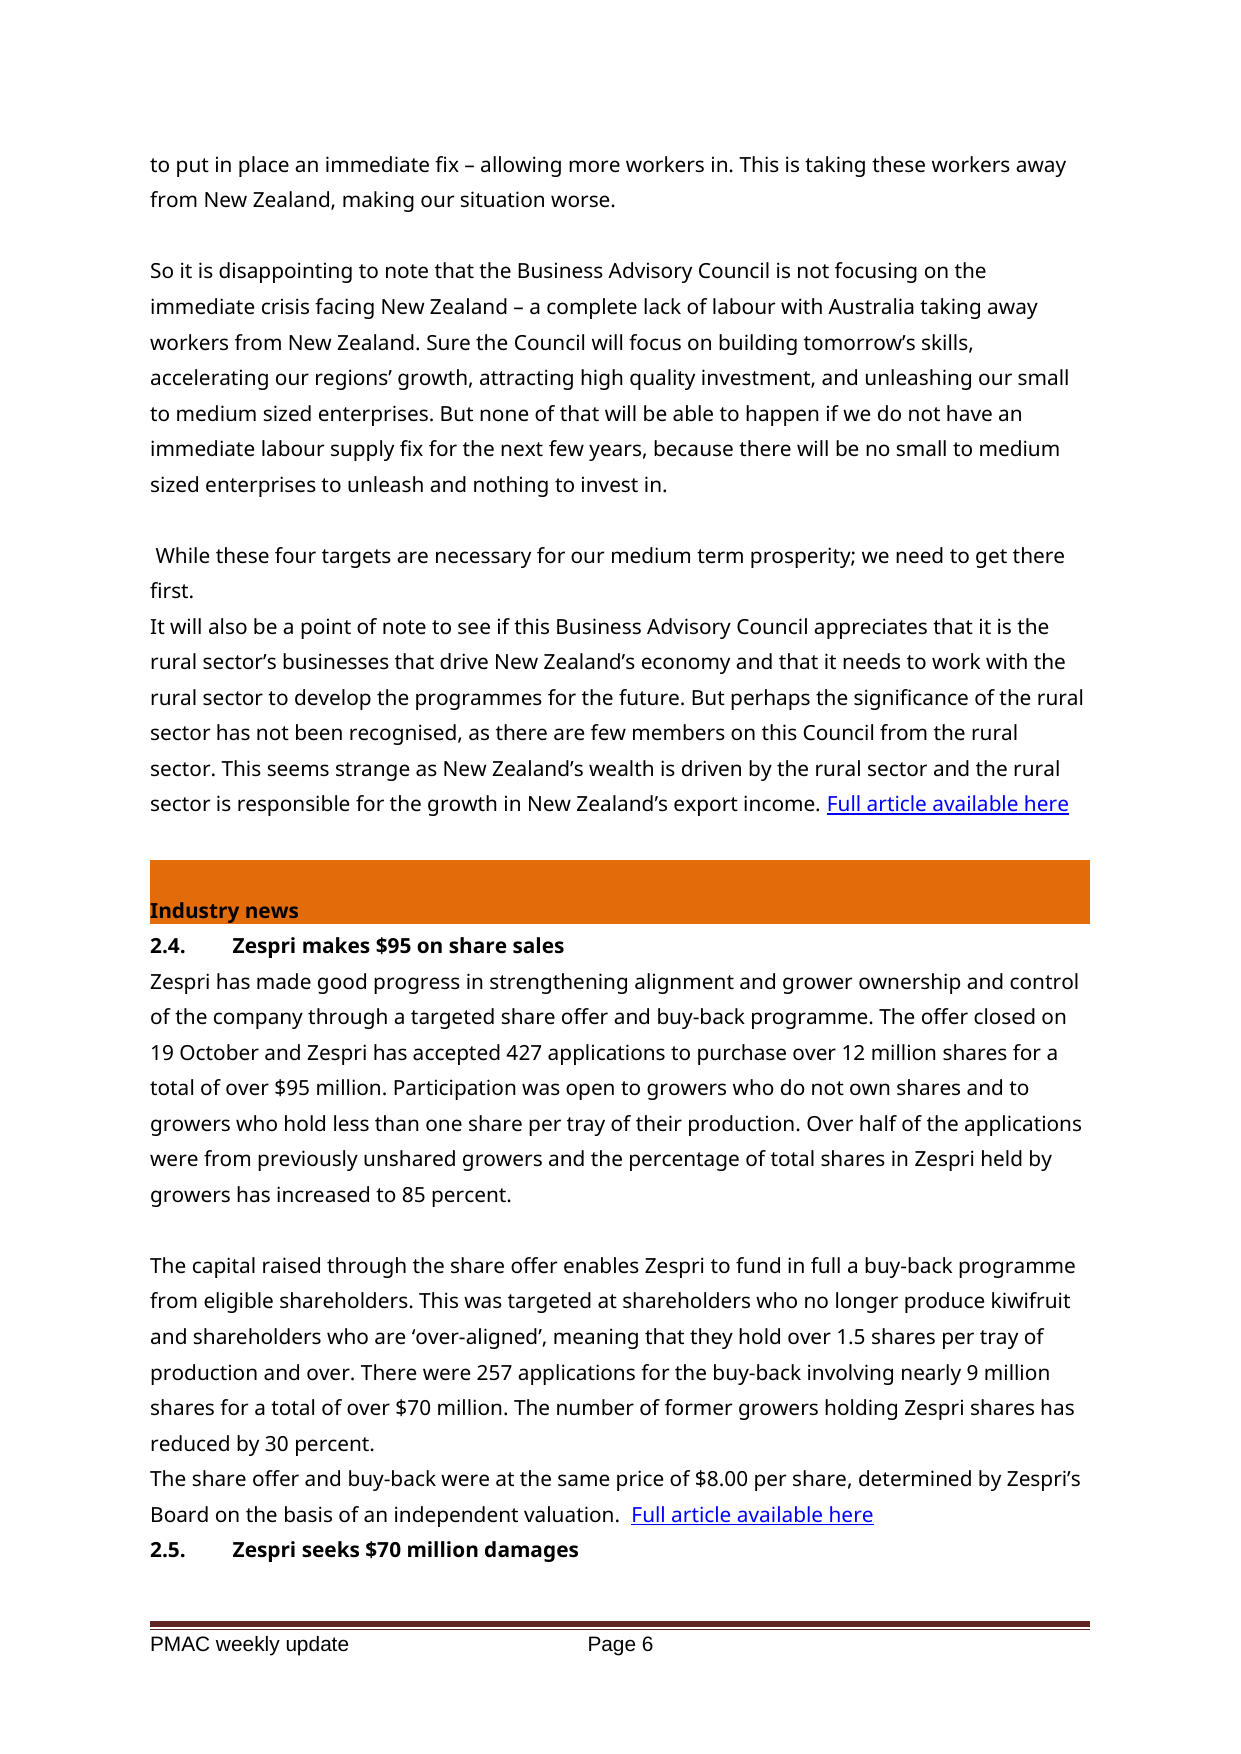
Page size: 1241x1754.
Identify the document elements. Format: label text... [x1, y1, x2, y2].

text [150, 150, 1090, 214]
list Zespri seeks $70 million damages [150, 1535, 1090, 1564]
text Industry news [150, 896, 1090, 924]
text It will also be a point of note to see if this Business Advisory Council appreciates that it is the rural sector’s businesses that drive New Zealand’s economy and that it needs to work with the rural sector to develop the programmes for the future. But perhaps the significance of the rural sector has not been recognised, as there are few members on this Council from the rural sector. This seems strange as New Zealand’s wealth is driven by the rural sector and the rural sector is responsible for the growth in New Zealand’s export income. Full article available here [150, 612, 1090, 818]
text While these four targets are necessary for our medium term prosperity; we need to get there first. [150, 541, 1090, 605]
text Zespri has made good progress in strengthening alignment and grower ownership and control of the company through a targeted share offer and buy-back programme. The offer closed on 19 October and Zespri has accepted 427 applications to purchase over 12 million shares for a total of over $95 million. Participation was open to growers who do not own shares and to growers who hold less than one share per tray of their production. Over half of the applications were from previously unshared growers and the percentage of total shares in Zespri held by growers has increased to 85 percent. The capital raised through the share offer enables Zespri to fund in full a buy-back programme from eligible shareholders. This was targeted at shareholders who no longer produce kiwifruit and shareholders who are ‘over-aligned’, meaning that they hold over 1.5 shares per tray of production and over. There were 257 applications for the buy-back involving nearly 9 million shares for a total of over $70 million. The number of former growers holding Zespri shares has reduced by 30 percent. The share offer and buy-back were at the same price of $8.00 per share, determined by Zespri’s Board on the basis of an independent valuation. Full article available here [150, 967, 1090, 1528]
text So it is disappointing to note that the Business Advisory Council is not focusing on the immediate crisis facing New Zealand – a complete lack of labour with Australia taking away workers from New Zealand. Sure the Council will focus on building tomorrow’s skills, accelerating our regions’ growth, attracting high quality investment, and unleashing our small to medium sized enterprises. But none of that will be able to happen if we do not have an immediate labour supply fix for the next few years, because there will be no small to medium sized enterprises to unleash and nothing to invest in. [150, 257, 1090, 498]
list Zespri makes $95 on share sales [150, 931, 1090, 960]
